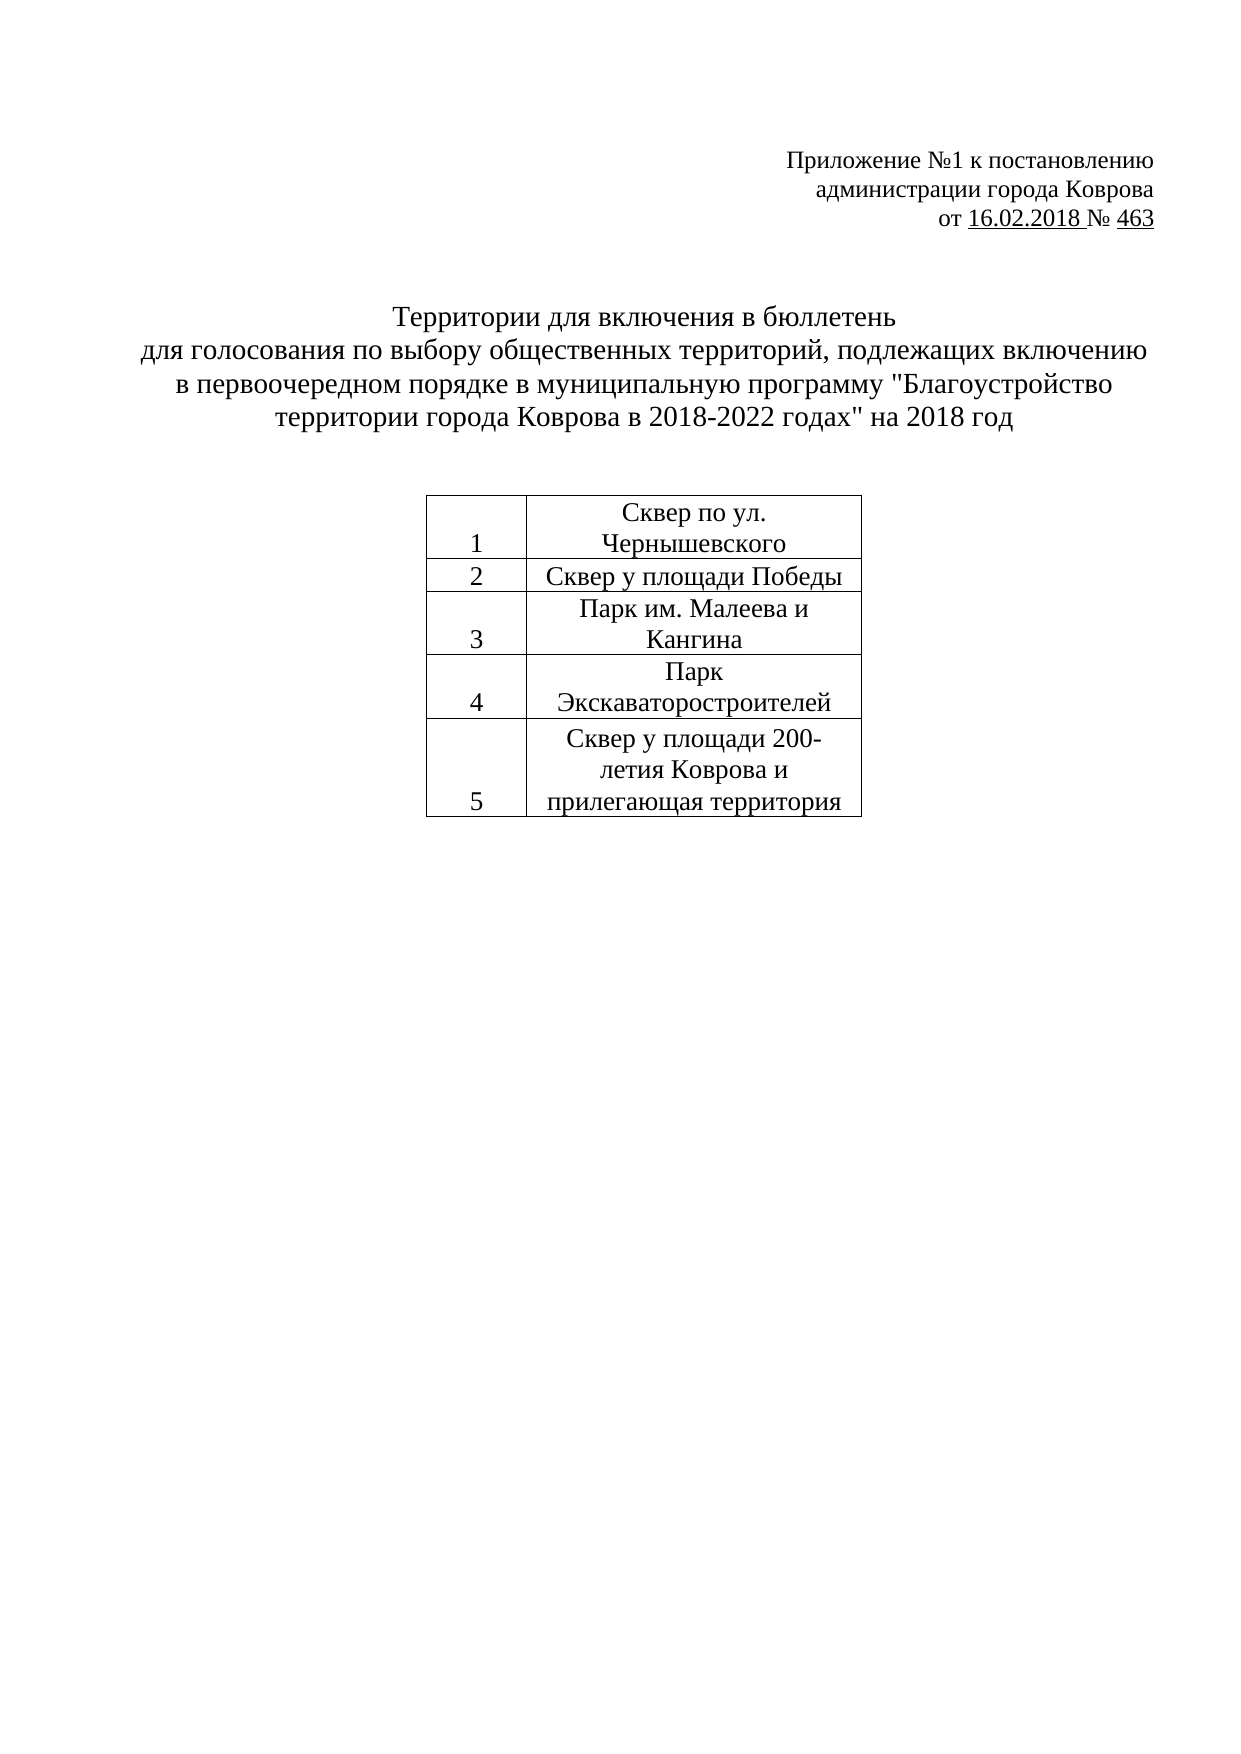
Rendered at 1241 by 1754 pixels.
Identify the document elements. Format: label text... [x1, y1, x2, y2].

table_header Сквер по ул. Чернышевского [527, 496, 861, 558]
table_cell Парк им. Малеева и Кангина [527, 592, 861, 654]
text Приложение №1 к постановлению [134, 145, 1154, 174]
text администрации города Коврова [134, 174, 1154, 203]
table_cell Сквер у площади 200-летия Коврова и прилегающая территория [527, 719, 861, 816]
table_cell 2 [427, 559, 526, 591]
table_cell 4 [427, 655, 526, 717]
table_header 1 [427, 496, 526, 558]
table_cell Парк Экскаваторостроителей [527, 655, 861, 717]
text от 16.02.2018 № 463 [134, 203, 1154, 232]
table_cell 3 [427, 592, 526, 654]
table_cell 5 [427, 719, 526, 816]
text Территории для включения в бюллетень [134, 299, 1154, 332]
table_cell Сквер у площади Победы [527, 559, 861, 591]
text для голосования по выбору общественных территорий, подлежащих включению в первоочередном порядке в муниципальную программу "Благоустройство территории города Коврова в 2018-2022 годах" на 2018 год [134, 332, 1154, 433]
